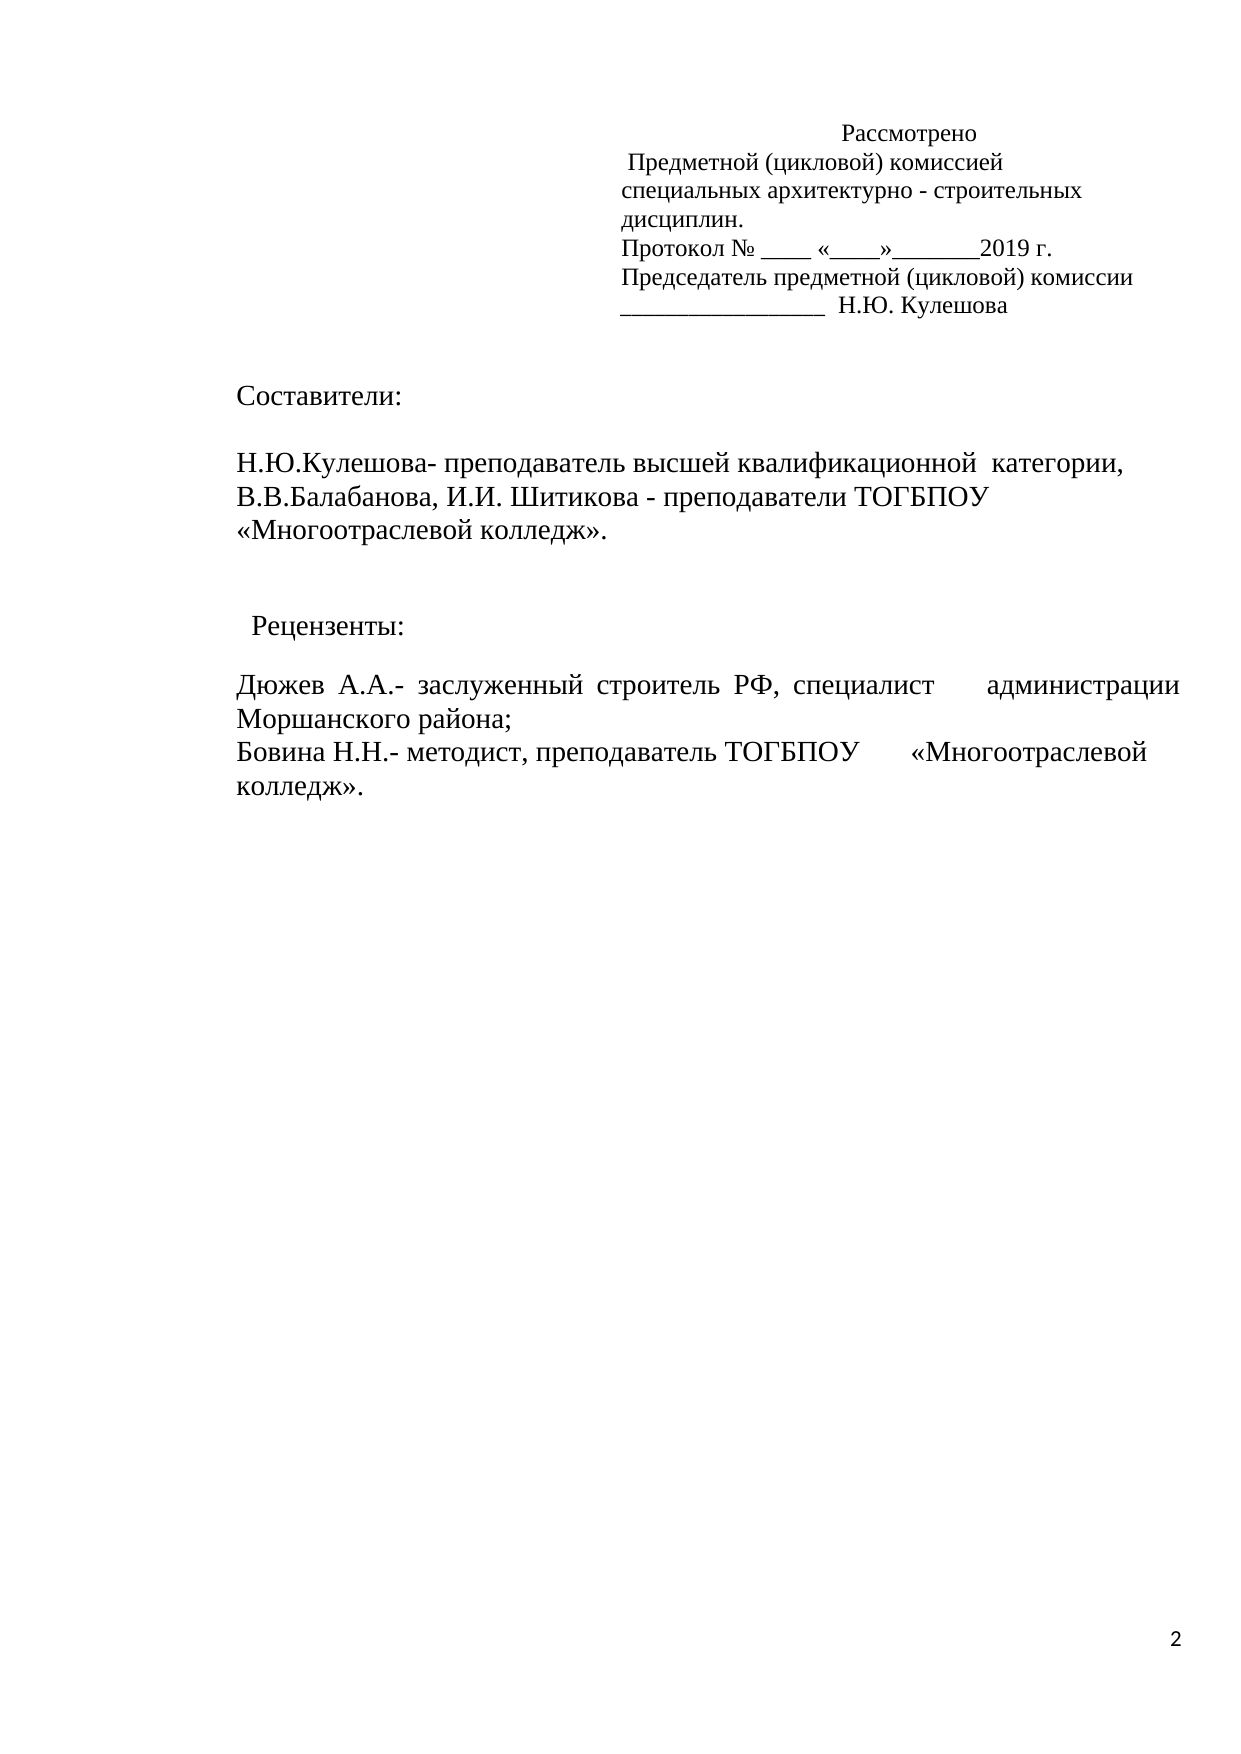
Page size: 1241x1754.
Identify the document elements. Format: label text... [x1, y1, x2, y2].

text Бовина Н.Н.- методист, преподаватель ТОГБПОУ «Многоотраслевой колледж». [236, 734, 1181, 801]
text дисциплин. [177, 204, 1181, 233]
text Протокол № ____ «____»_______2019 г. [177, 233, 1181, 262]
text Предметной (цикловой) комиссией [177, 147, 1181, 176]
text Дюжев А.А.- заслуженный строитель РФ, специалист администрации Моршанского района; [236, 667, 1181, 734]
text специальных архитектурно - строительных [177, 176, 1181, 204]
text __________________ Н.Ю. Кулешова [177, 291, 1181, 320]
text Составители: [177, 378, 1181, 412]
text В.В.Балабанова, И.И. Шитикова - преподаватели ТОГБПОУ «Многоотраслевой колледж». [236, 479, 1181, 546]
text Рецензенты: [177, 608, 1181, 641]
text Н.Ю.Кулешова- преподаватель высшей квалификационной категории, [177, 445, 1181, 479]
text Председатель предметной (цикловой) комиссии [177, 262, 1181, 291]
text Рассмотрено [767, 118, 1181, 147]
